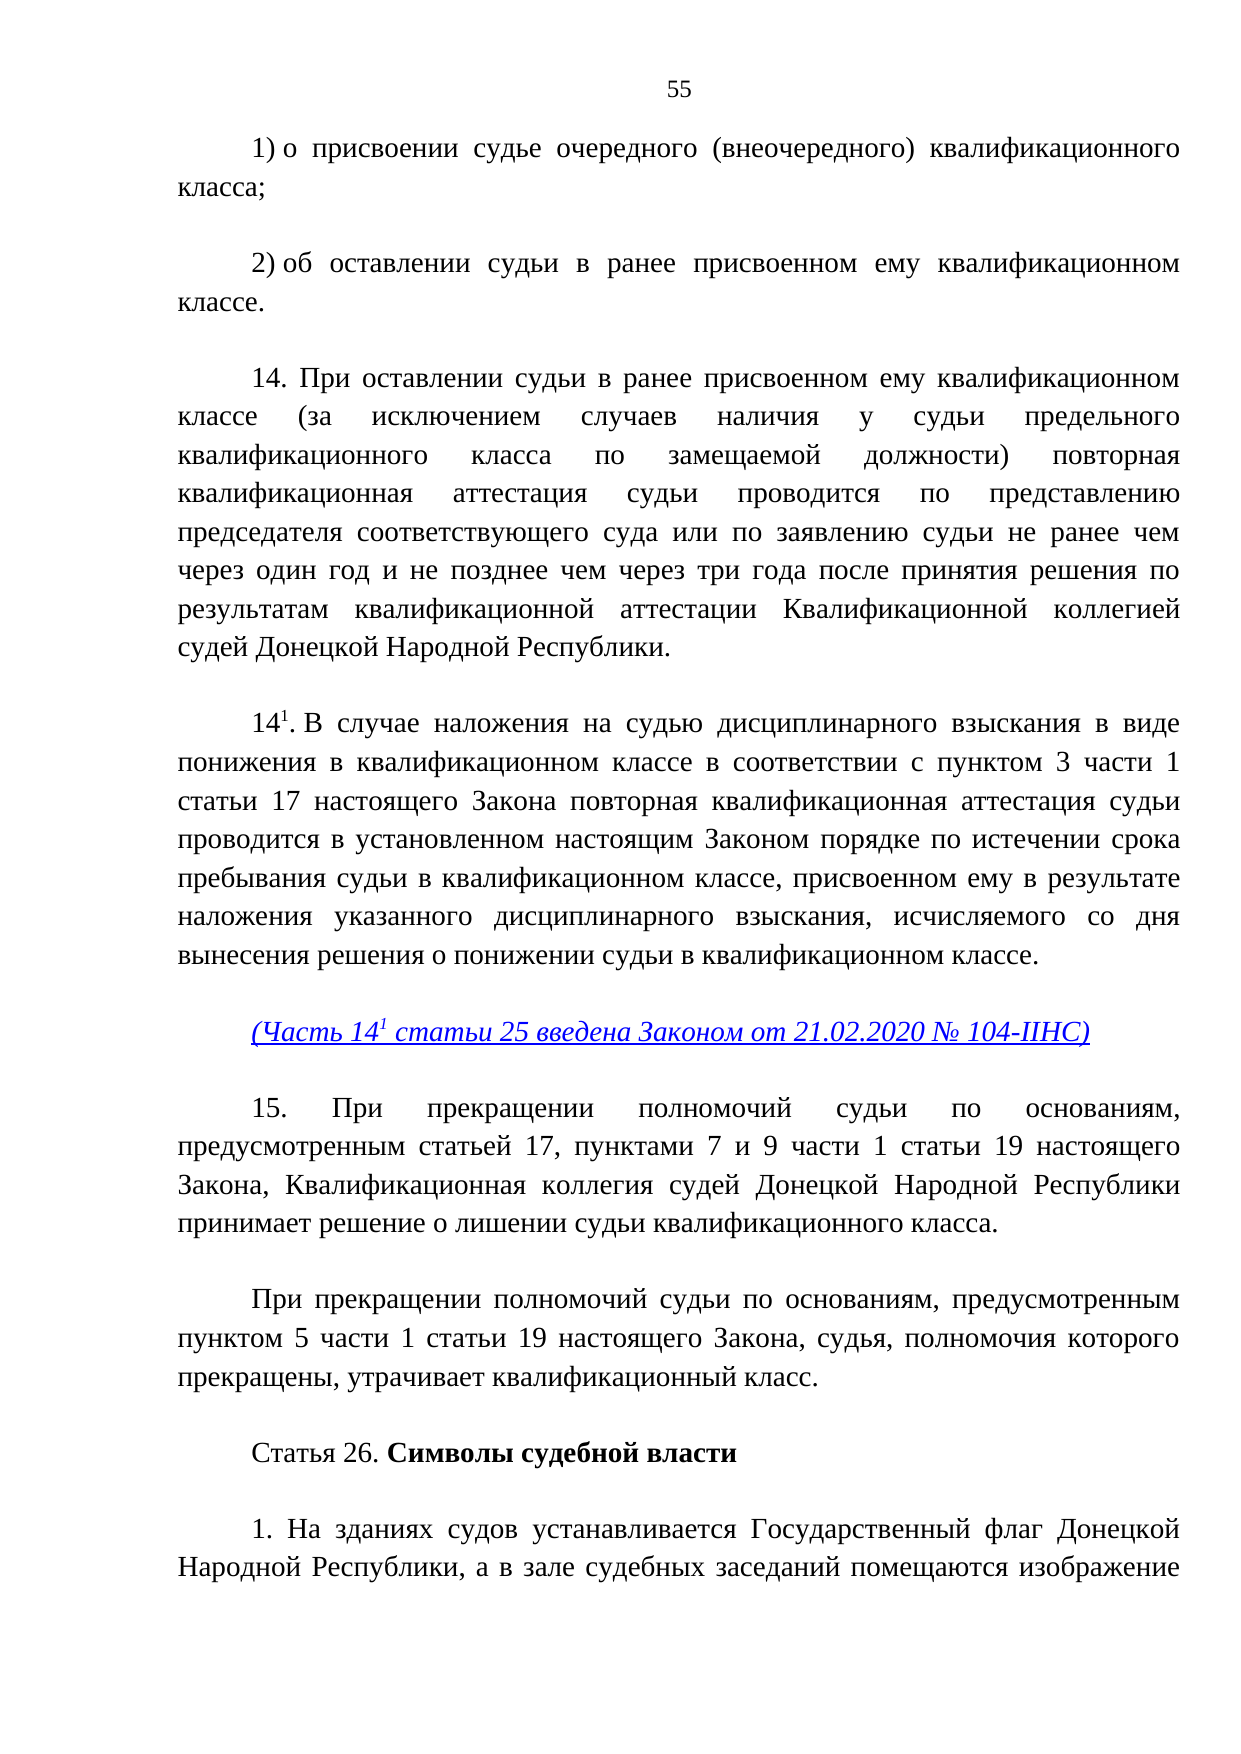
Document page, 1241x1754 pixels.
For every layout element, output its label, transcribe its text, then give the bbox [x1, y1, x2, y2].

text 1) о присвоении судье очередного (внеочередного) квалификационного класса; [177, 131, 1181, 203]
text Статья 26. Символы судебной власти [177, 1435, 1181, 1468]
text 141. В случае наложения на судью дисциплинарного взыскания в виде понижения в квалификационном классе в соответствии с пунктом 3 части 1 статьи 17 настоящего Закона повторная квалификационная аттестация судьи проводится в установленном настоящим Законом порядке по истечении срока пребывания судьи в квалификационном классе, присвоенном ему в результате наложения указанного дисциплинарного взыскания, исчисляемого со дня вынесения решения о понижении судьи в квалификационном классе. [177, 706, 1181, 970]
text При прекращении полномочий судьи по основаниям, предусмотренным пунктом 5 части 1 статьи 19 настоящего Закона, судья, полномочия которого прекращены, утрачивает квалификационный класс. [177, 1282, 1181, 1392]
text 15. При прекращении полномочий судьи по основаниям, предусмотренным статьей 17, пунктами 7 и 9 части 1 статьи 19 настоящего Закона, Квалификационная коллегия судей Донецкой Народной Республики принимает решение о лишении судьи квалификационного класса. [177, 1090, 1181, 1239]
text (Часть 141 статьи 25 введена Законом от 21.02.2020 № 104-IIНС) [177, 1014, 1181, 1047]
text 14. При оставлении судьи в ранее присвоенном ему квалификационном классе (за исключением случаев наличия у судьи предельного квалификационного класса по замещаемой должности) повторная квалификационная аттестация судьи проводится по представлению председателя соответствующего суда или по заявлению судьи не ранее чем через один год и не позднее чем через три года после принятия решения по результатам квалификационной аттестации Квалификационной коллегией судей Донецкой Народной Республики. [177, 360, 1181, 663]
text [177, 1511, 1181, 1583]
text 2) об оставлении судьи в ранее присвоенном ему квалификационном классе. [177, 245, 1181, 317]
